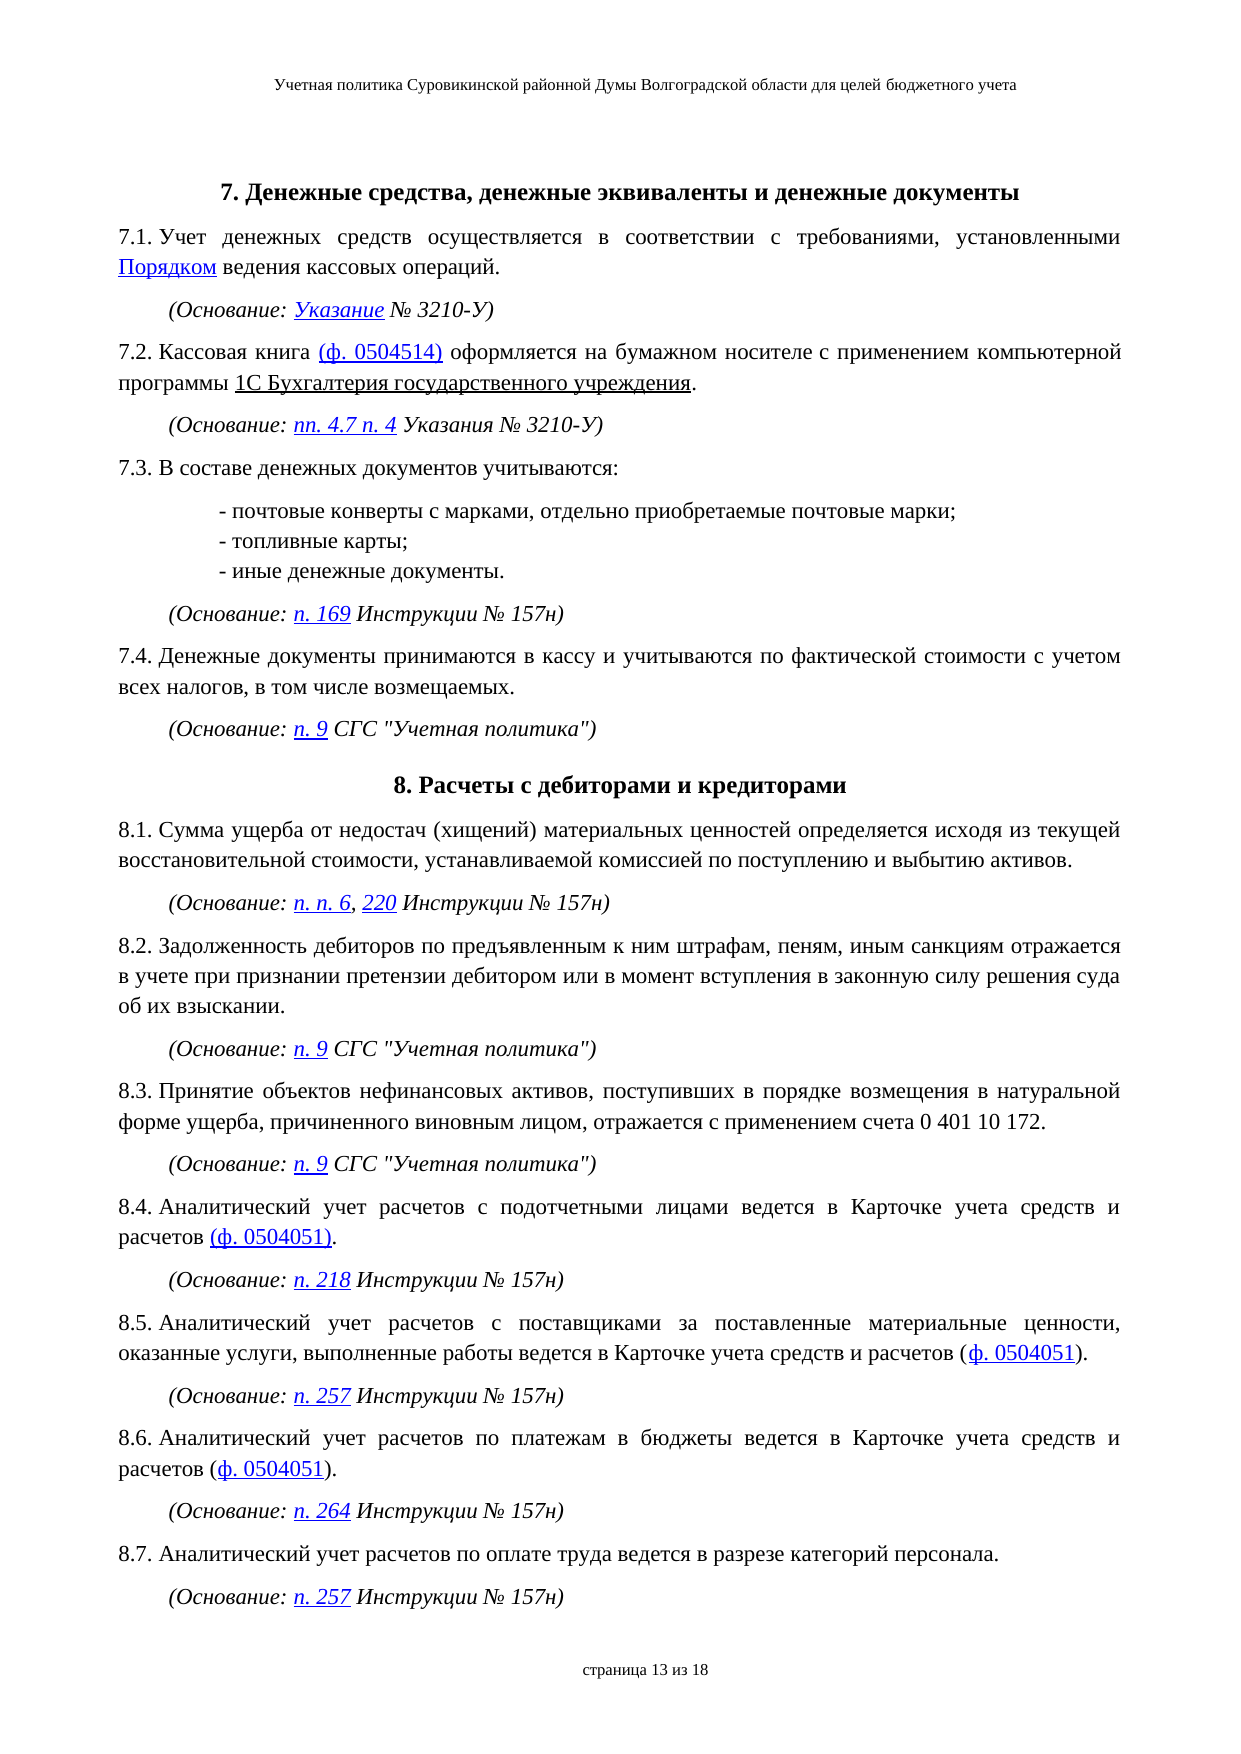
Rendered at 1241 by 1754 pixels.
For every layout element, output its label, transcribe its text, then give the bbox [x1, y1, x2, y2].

text (Основание: п. п. 6, 220 Инструкции № 157н) [118, 889, 1122, 915]
text (Основание: п. 9 СГС "Учетная политика") [118, 1151, 1122, 1177]
text (Основание: п. 9 СГС "Учетная политика") [118, 1035, 1122, 1061]
text (Основание: п. 218 Инструкции № 157н) [118, 1266, 1122, 1292]
text (Основание: Указание № 3210-У) [118, 296, 1122, 322]
subtitle Задолженность дебиторов по предъявленным к ним штрафам, пеням, иным санкциям отражается в учете при признании претензии дебитором или в момент вступления в законную силу решения суда об их взыскании. [118, 932, 1122, 1018]
subtitle Аналитический учет расчетов с подотчетными лицами ведется в Карточке учета средств и расчетов (ф. 0504051). [118, 1193, 1122, 1250]
text (Основание: п. 169 Инструкции № 157н) [118, 600, 1122, 626]
list иные денежные документы. [168, 557, 1122, 583]
subtitle В составе денежных документов учитываются: [118, 454, 1122, 480]
list топливные карты; [168, 527, 1122, 553]
subtitle Сумма ущерба от недостач (хищений) материальных ценностей определяется исходя из текущей восстановительной стоимости, устанавливаемой комиссией по поступлению и выбытию активов. [118, 816, 1122, 873]
text (Основание: п. 9 СГС "Учетная политика") [118, 715, 1122, 742]
text (Основание: п. 257 Инструкции № 157н) [118, 1583, 1122, 1609]
subtitle Расчеты с дебиторами и кредиторами [118, 771, 1122, 799]
list почтовые конверты с марками, отдельно приобретаемые почтовые марки; [168, 497, 1122, 523]
subtitle Кассовая книга (ф. 0504514) оформляется на бумажном носителе с применением компьютерной программы 1С Бухгалтерия государственного учреждения. [118, 338, 1122, 395]
subtitle Аналитический учет расчетов с поставщиками за поставленные материальные ценности, оказанные услуги, выполненные работы ведется в Карточке учета средств и расчетов (ф. 0504051). [118, 1309, 1122, 1365]
text (Основание: п. 264 Инструкции № 157н) [118, 1497, 1122, 1524]
subtitle Аналитический учет расчетов по оплате труда ведется в разрезе категорий персонала. [118, 1540, 1122, 1566]
subtitle Аналитический учет расчетов по платежам в бюджеты ведется в Карточке учета средств и расчетов (ф. 0504051). [118, 1424, 1122, 1481]
text (Основание: пп. 4.7 п. 4 Указания № 3210-У) [118, 411, 1122, 438]
subtitle Денежные документы принимаются в кассу и учитываются по фактической стоимости с учетом всех налогов, в том числе возмещаемых. [118, 642, 1122, 699]
subtitle Учет денежных средств осуществляется в соответствии с требованиями, установленными Порядком ведения кассовых операций. [118, 223, 1122, 279]
text (Основание: п. 257 Инструкции № 157н) [118, 1382, 1122, 1408]
subtitle Денежные средства, денежные эквиваленты и денежные документы [118, 177, 1122, 206]
subtitle Принятие объектов нефинансовых активов, поступивших в порядке возмещения в натуральной форме ущерба, причиненного виновным лицом, отражается с применением счета 0 401 10 172. [118, 1078, 1122, 1134]
